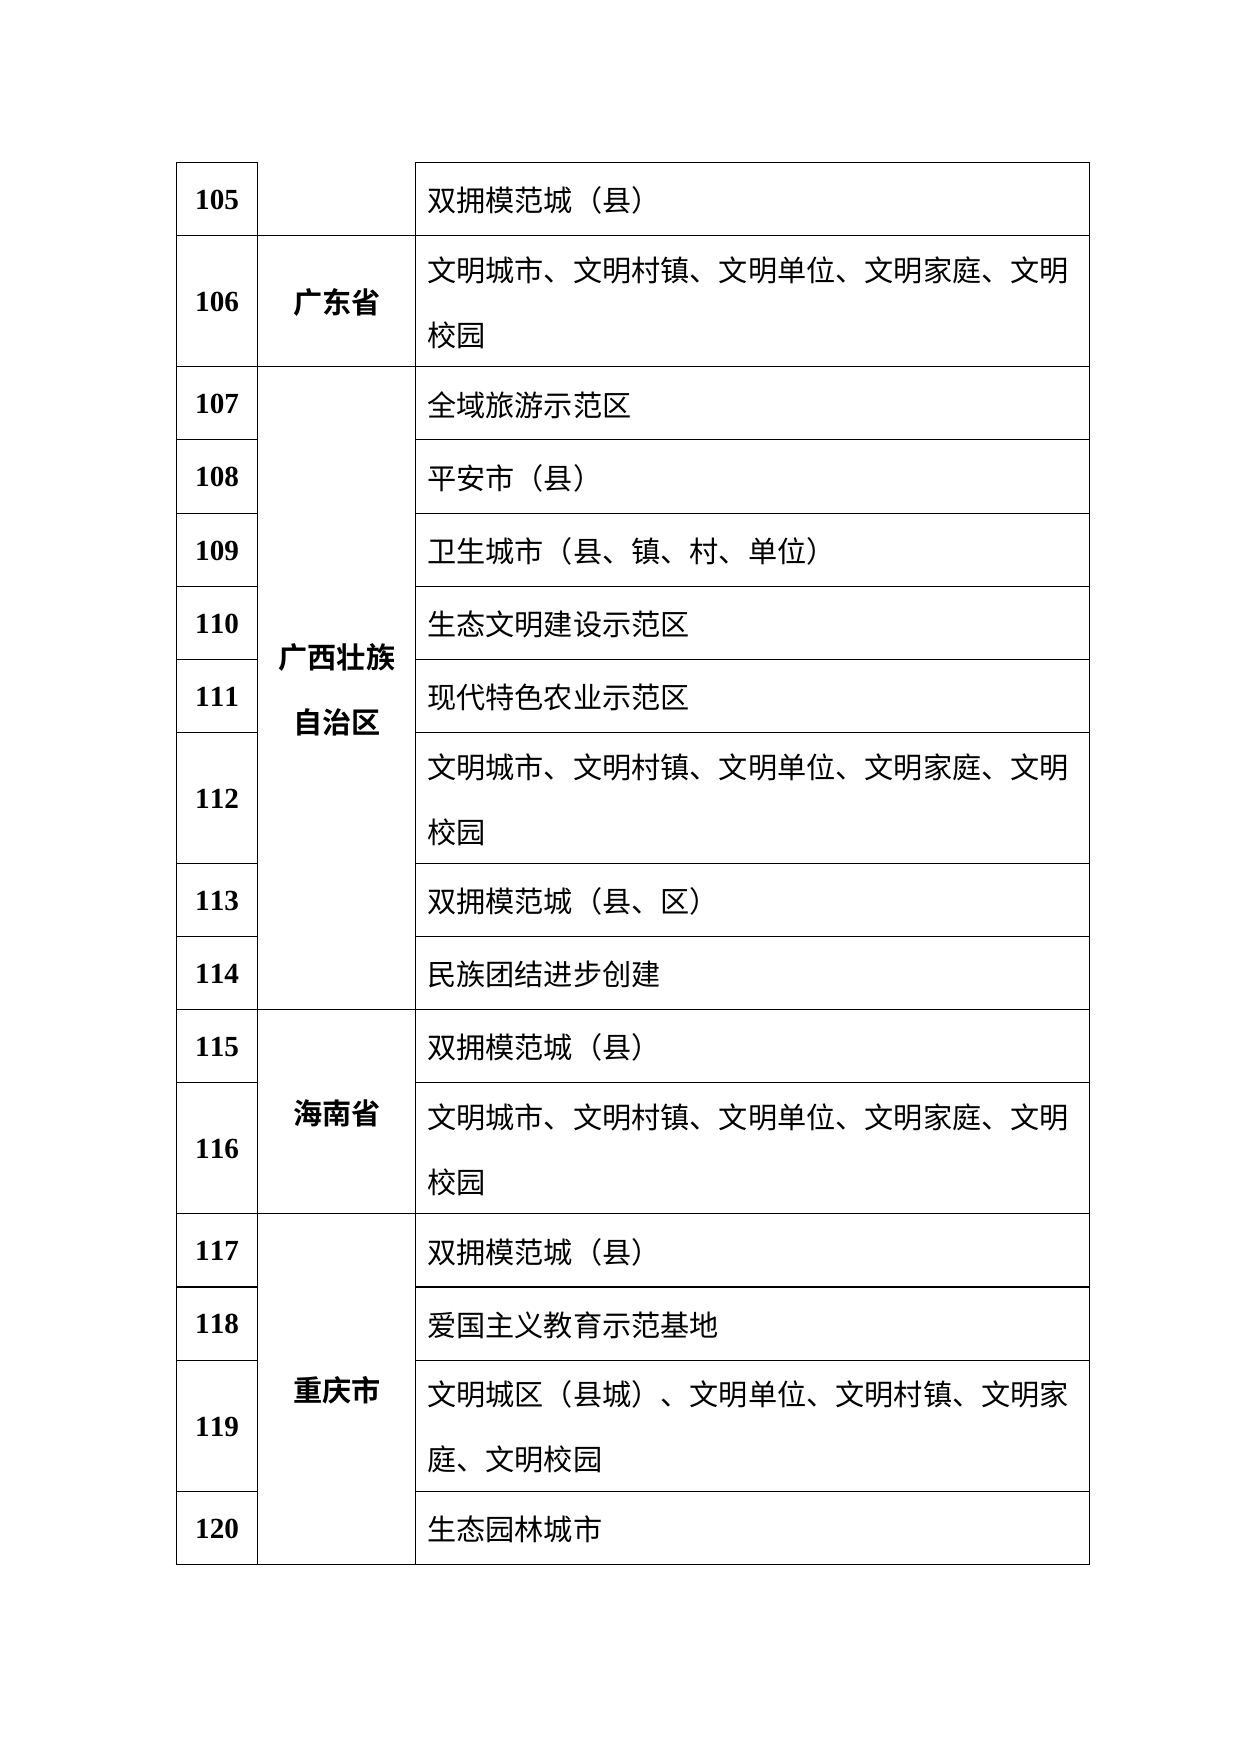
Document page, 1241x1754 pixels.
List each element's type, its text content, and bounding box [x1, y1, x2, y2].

table_cell 双拥模范城（县） [416, 163, 1089, 235]
table_cell 113 [177, 864, 257, 936]
table_cell 全域旅游示范区 [416, 367, 1089, 439]
table_cell 109 [177, 514, 257, 586]
table_cell 114 [177, 937, 257, 1009]
table_cell 现代特色农业示范区 [416, 660, 1089, 732]
table_cell 106 [177, 236, 257, 366]
table_cell 海南省 [258, 1010, 415, 1213]
table_cell 生态文明建设示范区 [416, 587, 1089, 659]
table_cell 双拥模范城（县） [416, 1010, 1089, 1082]
table_cell 广西壮族自治区 [258, 367, 415, 1009]
table_cell 文明城市、文明村镇、文明单位、文明家庭、文明校园 [416, 733, 1089, 863]
table_cell 文明城区（县城）、文明单位、文明村镇、文明家庭、文明校园 [416, 1361, 1089, 1491]
table_cell 文明城市、文明村镇、文明单位、文明家庭、文明校园 [416, 236, 1089, 366]
table_cell 平安市（县） [416, 440, 1089, 512]
table_cell 重庆市 [258, 1214, 415, 1564]
table_cell 108 [177, 440, 257, 512]
table_cell 107 [177, 367, 257, 439]
table_cell 卫生城市（县、镇、村、单位） [416, 514, 1089, 586]
table_cell 115 [177, 1010, 257, 1082]
table_cell 112 [177, 733, 257, 863]
table_cell 117 [177, 1214, 257, 1286]
table_cell 111 [177, 660, 257, 732]
table_cell 双拥模范城（县） [416, 1214, 1089, 1286]
table_cell 116 [177, 1083, 257, 1213]
table_cell 双拥模范城（县、区） [416, 864, 1089, 936]
table_cell 110 [177, 587, 257, 659]
table_cell 119 [177, 1361, 257, 1491]
table_cell 爱国主义教育示范基地 [416, 1288, 1089, 1359]
table_cell 生态园林城市 [416, 1492, 1089, 1564]
table_cell 105 [177, 163, 257, 235]
table_cell 文明城市、文明村镇、文明单位、文明家庭、文明校园 [416, 1083, 1089, 1213]
table_cell 120 [177, 1492, 257, 1564]
table_cell 118 [177, 1288, 257, 1359]
table_cell 广东省 [258, 236, 415, 366]
table_cell 民族团结进步创建 [416, 937, 1089, 1009]
